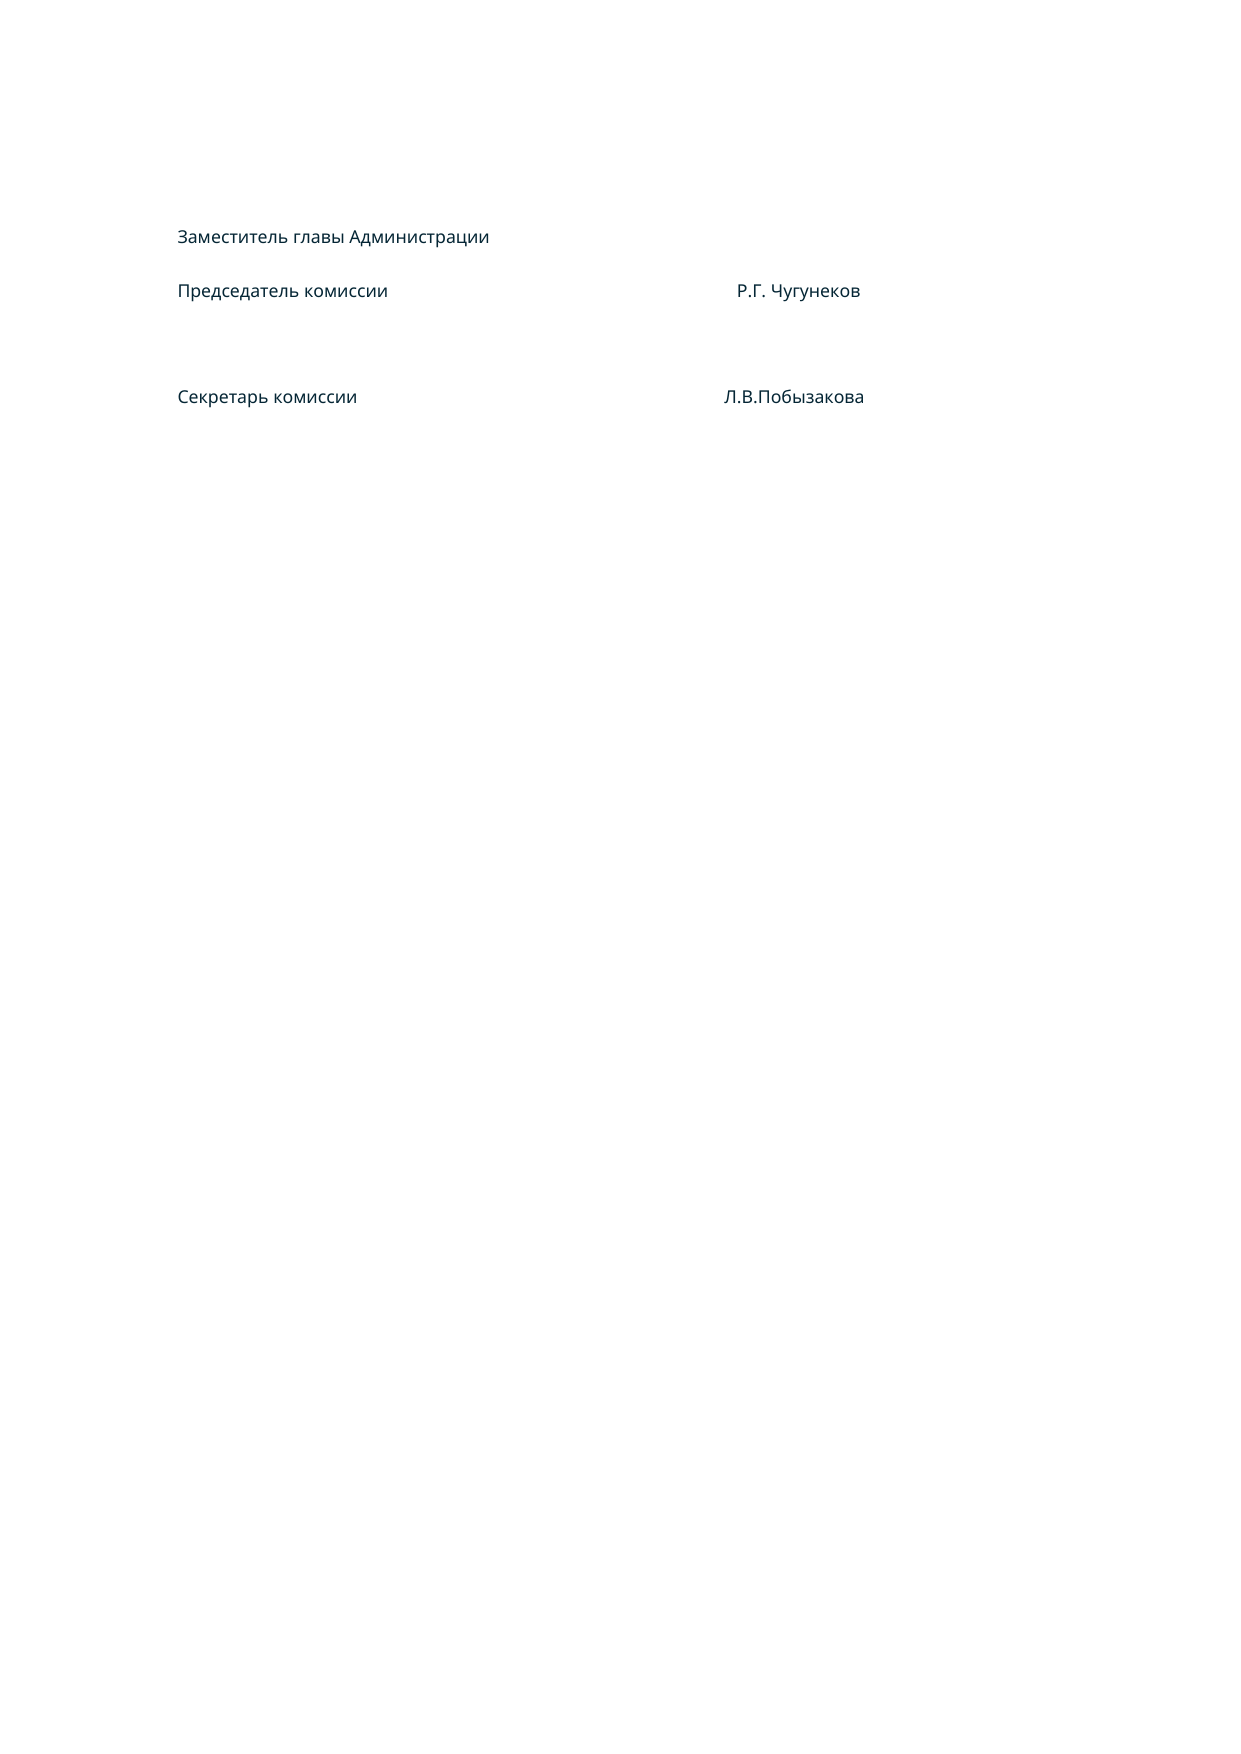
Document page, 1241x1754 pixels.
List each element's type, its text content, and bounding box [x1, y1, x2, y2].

text Председатель комиссии Р.Г. Чугунеков [177, 278, 1152, 302]
text Заместитель главы Администрации [177, 225, 1152, 249]
text Секретарь комиссии Л.В.Побызакова [177, 385, 1152, 409]
